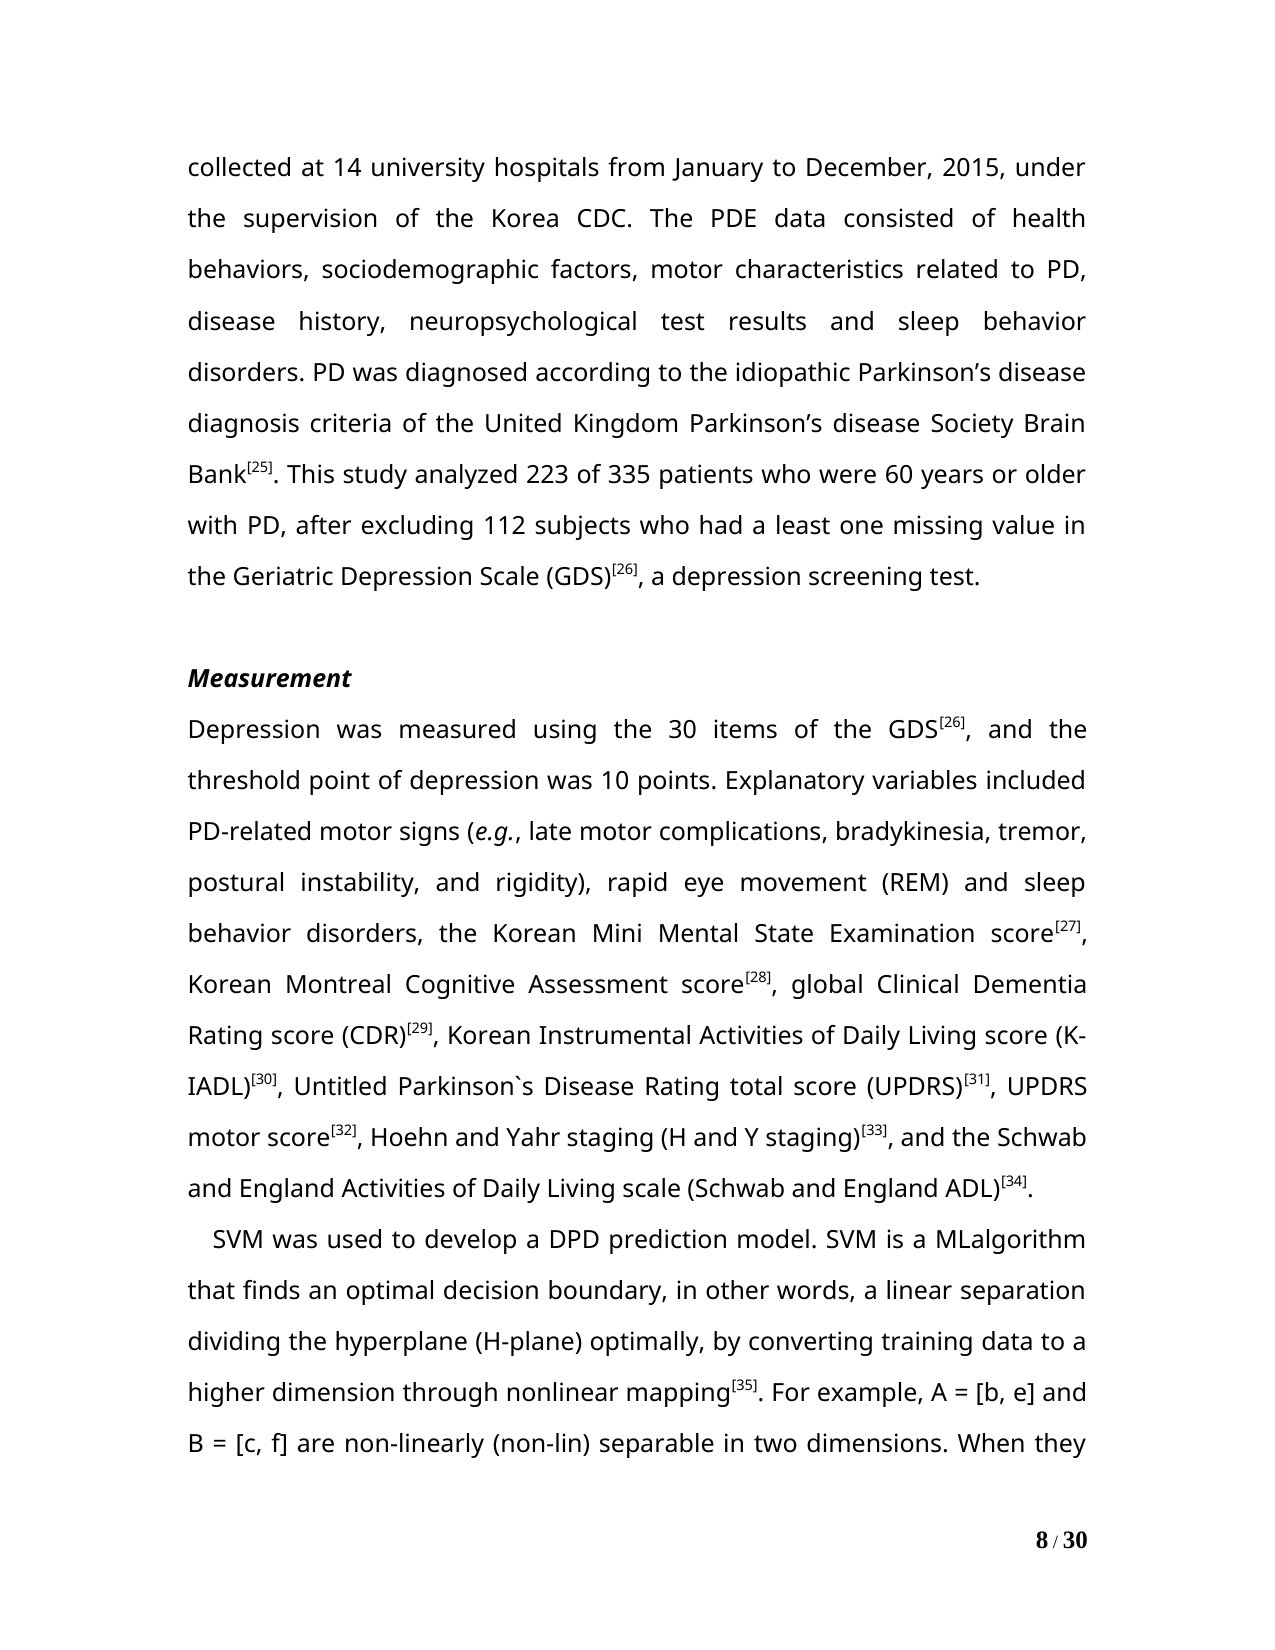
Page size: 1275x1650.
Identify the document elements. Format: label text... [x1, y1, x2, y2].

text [187, 150, 1087, 592]
text Depression was measured using the 30 items of the GDS[26], and the threshold point of depression was 10 points. Explanatory variables included PD-related motor signs (e.g., late motor complications, bradykinesia, tremor, postural instability, and rigidity), rapid eye movement (REM) and sleep behavior disorders, the Korean Mini Mental State Examination score[27], Korean Montreal Cognitive Assessment score[28], global Clinical Dementia Rating score (CDR)[29], Korean Instrumental Activities of Daily Living score (K-IADL)[30], Untitled Parkinson`s Disease Rating total score (UPDRS)[31], UPDRS motor score[32], Hoehn and Yahr staging (H and Y staging)[33], and the Schwab and England Activities of Daily Living scale (Schwab and England ADL)[34]. [187, 711, 1087, 1205]
text Measurement [187, 660, 1087, 694]
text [187, 1222, 1087, 1460]
